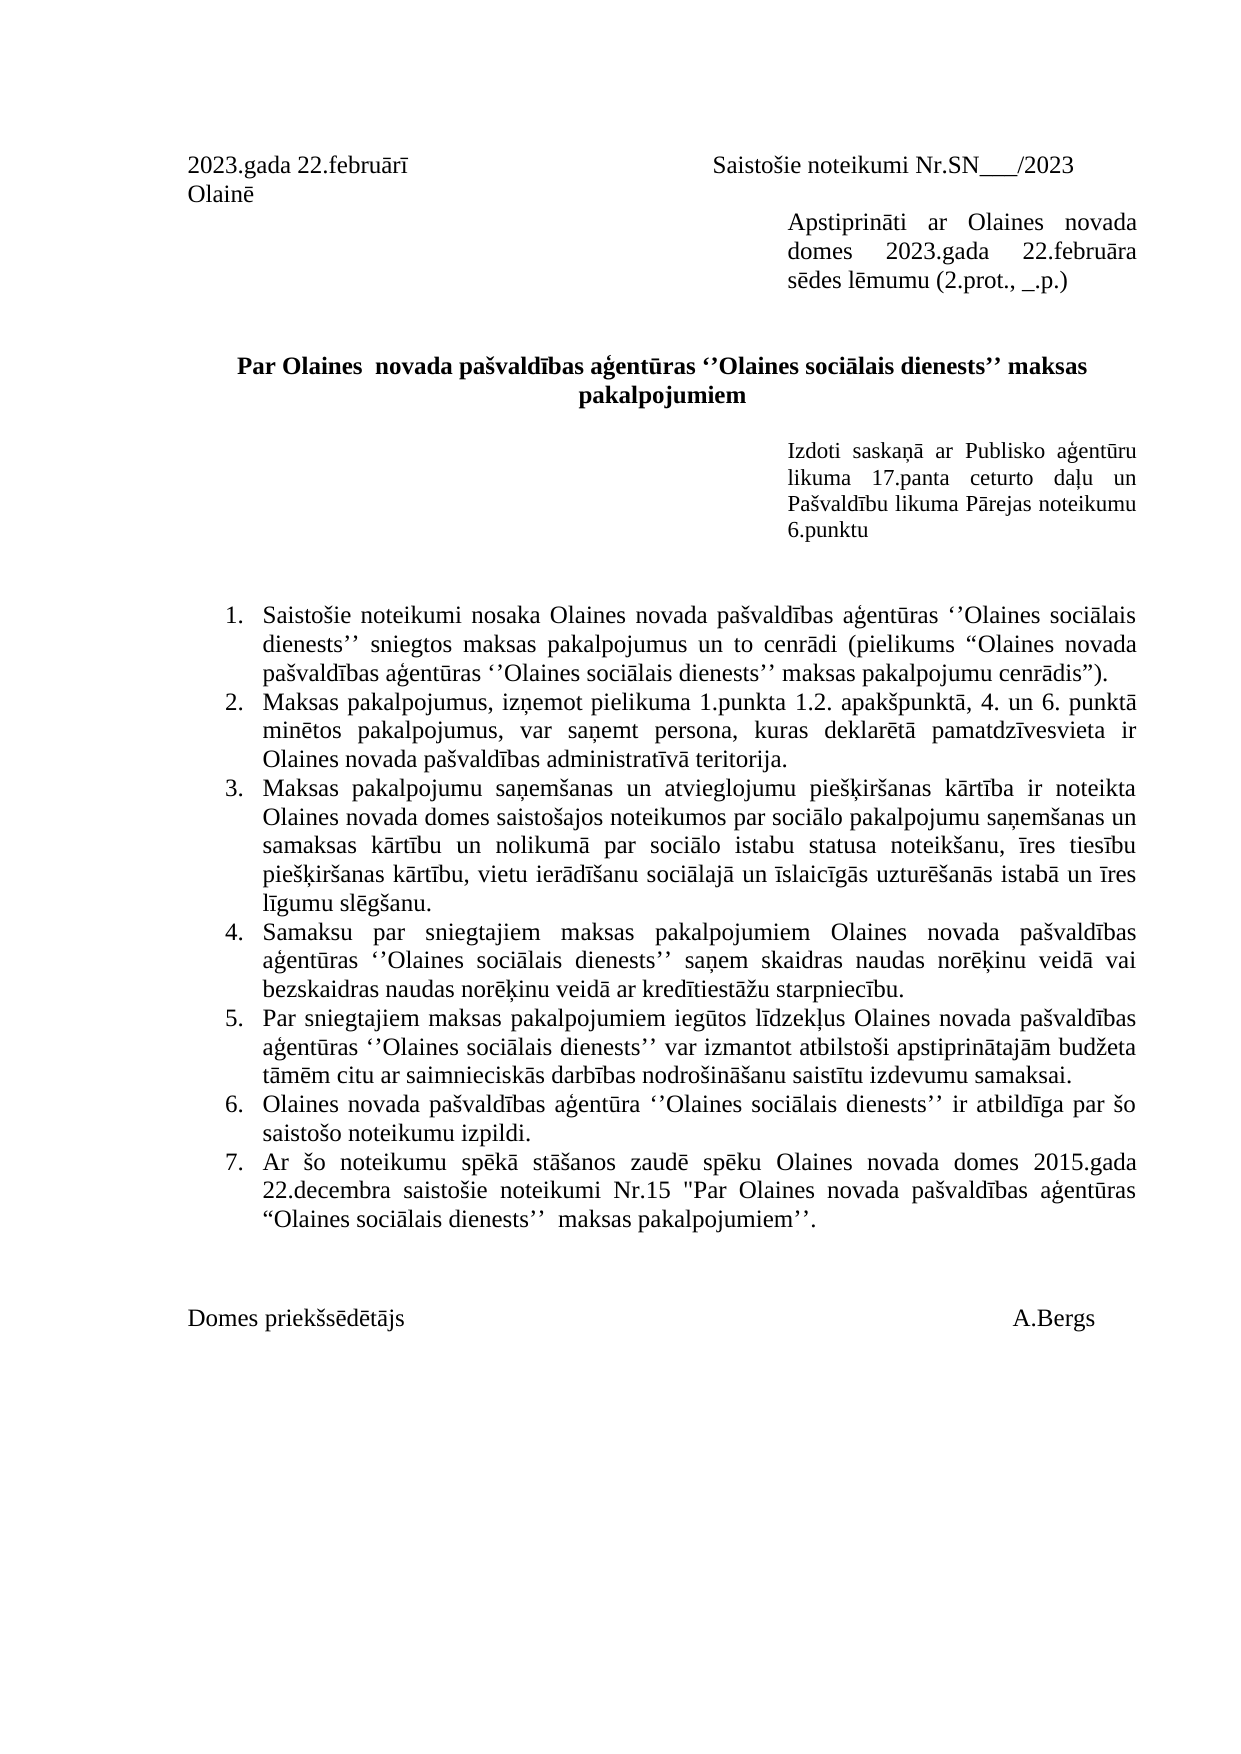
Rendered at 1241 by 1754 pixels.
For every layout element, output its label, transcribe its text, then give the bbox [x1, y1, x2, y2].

list Maksas pakalpojumus, izņemot pielikuma 1.punkta 1.2. apakšpunktā, 4. un 6. punktā minētos pakalpojumus, var saņemt persona, kuras deklarētā pamatdzīvesvieta ir Olaines novada pašvaldības administratīvā teritorija. [225, 687, 1137, 773]
list Olaines novada pašvaldības aģentūra ‘’Olaines sociālais dienests’’ ir atbildīga par šo saistošo noteikumu izpildi. [225, 1089, 1137, 1147]
text Izdoti saskaņā ar Publisko aģentūru likuma 17.panta ceturto daļu un Pašvaldību likuma Pārejas noteikumu 6.punktu [787, 437, 1137, 543]
list Maksas pakalpojumu saņemšanas un atvieglojumu piešķiršanas kārtība ir noteikta Olaines novada domes saistošajos noteikumos par sociālo pakalpojumu saņemšanas un samaksas kārtību un nolikumā par sociālo istabu statusa noteikšanu, īres tiesību piešķiršanas kārtību, vietu ierādīšanu sociālajā un īslaicīgās uzturēšanās istabā un īres līgumu slēgšanu. [225, 773, 1137, 917]
text Apstiprināti ar Olaines novada domes 2023.gada 22.februāra sēdes lēmumu (2.prot., _.p.) [787, 207, 1137, 294]
list Samaksu par sniegtajiem maksas pakalpojumiem Olaines novada pašvaldības aģentūras ‘’Olaines sociālais dienests’’ saņem skaidras naudas norēķinu veidā vai bezskaidras naudas norēķinu veidā ar kredītiestāžu starpniecību. [225, 917, 1137, 1003]
list Ar šo noteikumu spēkā stāšanos zaudē spēku Olaines novada domes 2015.gada 22.decembra saistošie noteikumi Nr.15 "Par Olaines novada pašvaldības aģentūras “Olaines sociālais dienests’’ maksas pakalpojumiem’’. [225, 1147, 1137, 1233]
text Olainē [187, 179, 1137, 207]
list Saistošie noteikumi nosaka Olaines novada pašvaldības aģentūras ‘’Olaines sociālais dienests’’ sniegtos maksas pakalpojumus un to cenrādi (pielikums “Olaines novada pašvaldības aģentūras ‘’Olaines sociālais dienests’’ maksas pakalpojumu cenrādis”). [225, 600, 1137, 687]
text Domes priekšsēdētājs A.Bergs [187, 1303, 1137, 1332]
text 2023.gada 22.februārī Saistošie noteikumi Nr.SN___/2023 [187, 150, 1137, 179]
text Par Olaines novada pašvaldības aģentūras ‘’Olaines sociālais dienests’’ maksas pakalpojumiem [187, 351, 1137, 409]
list Par sniegtajiem maksas pakalpojumiem iegūtos līdzekļus Olaines novada pašvaldības aģentūras ‘’Olaines sociālais dienests’’ var izmantot atbilstoši apstiprinātajām budžeta tāmēm citu ar saimnieciskās darbības nodrošināšanu saistītu izdevumu samaksai. [225, 1003, 1137, 1089]
